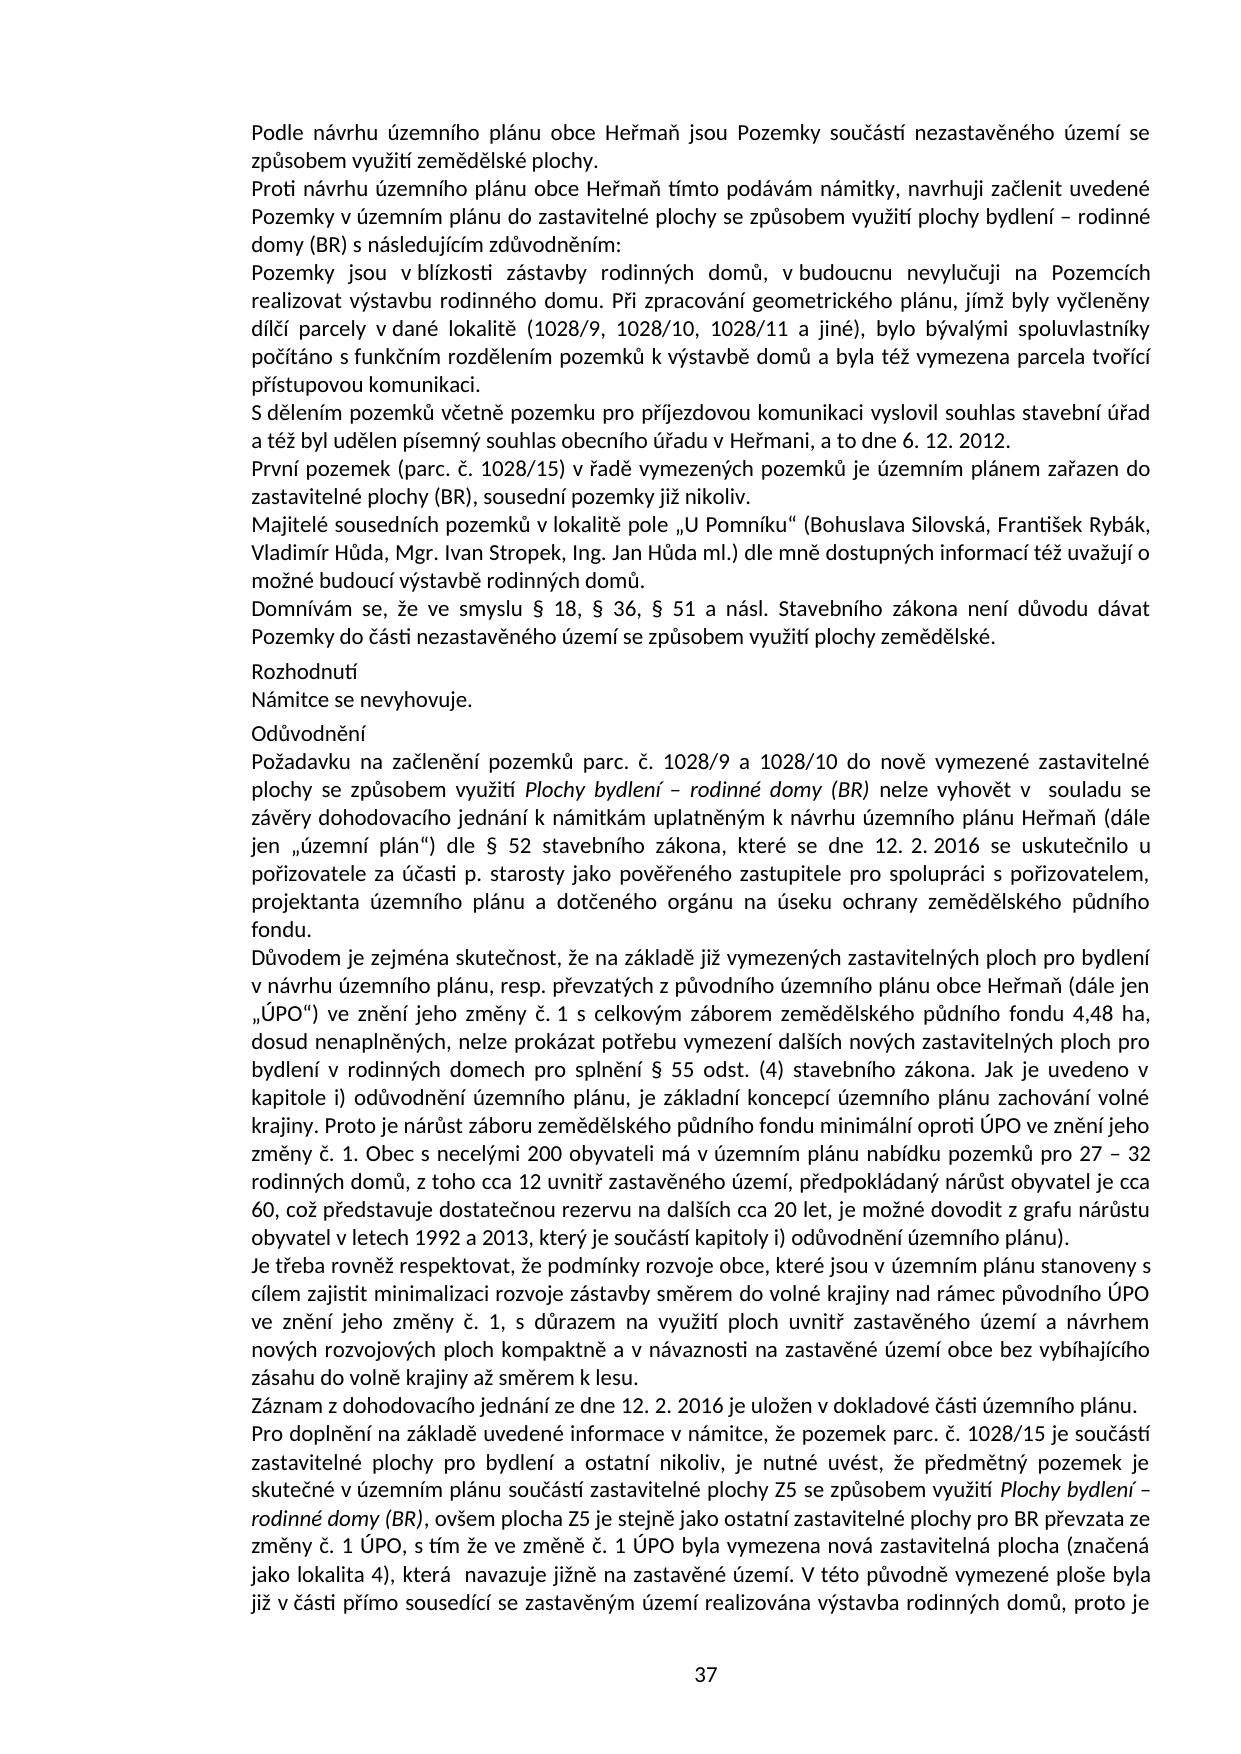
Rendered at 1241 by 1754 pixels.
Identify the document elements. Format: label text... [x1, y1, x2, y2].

text Domnívám se, že ve smyslu § 18, § 36, § 51 a násl. Stavebního zákona není důvodu dávat Pozemky do části nezastavěného území se způsobem využití plochy zemědělské. [251, 594, 1152, 651]
text Pozemky jsou v blízkosti zástavby rodinných domů, v budoucnu nevylučuji na Pozemcích realizovat výstavbu rodinného domu. Při zpracování geometrického plánu, jímž byly vyčleněny dílčí parcely v dané lokalitě (1028/9, 1028/10, 1028/11 a jiné), bylo bývalými spoluvlastníky počítáno s funkčním rozdělením pozemků k výstavbě domů a byla též vymezena parcela tvořící přístupovou komunikaci. [251, 258, 1152, 398]
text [251, 1419, 1152, 1616]
text Majitelé sousedních pozemků v lokalitě pole „U Pomníku“ (Bohuslava Silovská, František Rybák, Vladimír Hůda, Mgr. Ivan Stropek, Ing. Jan Hůda ml.) dle mně dostupných informací též uvažují o možné budoucí výstavbě rodinných domů. [251, 510, 1152, 594]
text S dělením pozemků včetně pozemku pro příjezdovou komunikaci vyslovil souhlas stavební úřad a též byl udělen písemný souhlas obecního úřadu v Heřmani, a to dne 6. 12. 2012. [251, 398, 1152, 454]
text Je třeba rovněž respektovat, že podmínky rozvoje obce, které jsou v územním plánu stanoveny s cílem zajistit minimalizaci rozvoje zástavby směrem do volné krajiny nad rámec původního ÚPO ve znění jeho změny č. 1, s důrazem na využití ploch uvnitř zastavěného území a návrhem nových rozvojových ploch kompaktně a v návaznosti na zastavěné území obce bez vybíhajícího zásahu do volně krajiny až směrem k lesu. [251, 1251, 1152, 1392]
text Proti návrhu územního plánu obce Heřmaň tímto podávám námitky, navrhuji začlenit uvedené Pozemky v územním plánu do zastavitelné plochy se způsobem využití plochy bydlení – rodinné domy (BR) s následujícím zdůvodněním: [251, 174, 1152, 258]
text Záznam z dohodovacího jednání ze dne 12. 2. 2016 je uložen v dokladové části územního plánu. [251, 1392, 1152, 1419]
text První pozemek (parc. č. 1028/15) v řadě vymezených pozemků je územním plánem zařazen do zastavitelné plochy (BR), sousední pozemky již nikoliv. [251, 454, 1152, 510]
text Požadavku na začlenění pozemků parc. č. 1028/9 a 1028/10 do nově vymezené zastavitelné plochy se způsobem využití Plochy bydlení – rodinné domy (BR) nelze vyhovět v souladu se závěry dohodovacího jednání k námitkám uplatněným k návrhu územního plánu Heřmaň (dále jen „územní plán“) dle § 52 stavebního zákona, které se dne 12. 2. 2016 se uskutečnilo u pořizovatele za účasti p. starosty jako pověřeného zastupitele pro spolupráci s pořizovatelem, projektanta územního plánu a dotčeného orgánu na úseku ochrany zemědělského půdního fondu. [251, 747, 1152, 943]
text Námitce se nevyhovuje. [251, 685, 1152, 713]
text Rozhodnutí [251, 657, 1152, 685]
text Důvodem je zejména skutečnost, že na základě již vymezených zastavitelných ploch pro bydlení v návrhu územního plánu, resp. převzatých z původního územního plánu obce Heřmaň (dále jen „ÚPO“) ve znění jeho změny č. 1 s celkovým záborem zemědělského půdního fondu 4,48 ha, dosud nenaplněných, nelze prokázat potřebu vymezení dalších nových zastavitelných ploch pro bydlení v rodinných domech pro splnění § 55 odst. (4) stavebního zákona. Jak je uvedeno v kapitole i) odůvodnění územního plánu, je základní koncepcí územního plánu zachování volné krajiny. Proto je nárůst záboru zemědělského půdního fondu minimální oproti ÚPO ve znění jeho změny č. 1. Obec s necelými 200 obyvateli má v územním plánu nabídku pozemků pro 27 – 32 rodinných domů, z toho cca 12 uvnitř zastavěného území, předpokládaný nárůst obyvatel je cca 60, což představuje dostatečnou rezervu na dalších cca 20 let, je možné dovodit z grafu nárůstu obyvatel v letech 1992 a 2013, který je součástí kapitoly i) odůvodnění územního plánu). [251, 943, 1152, 1251]
text Podle návrhu územního plánu obce Heřmaň jsou Pozemky součástí nezastavěného území se způsobem využití zemědělské plochy. [251, 118, 1152, 174]
text Odůvodnění [251, 719, 1152, 747]
